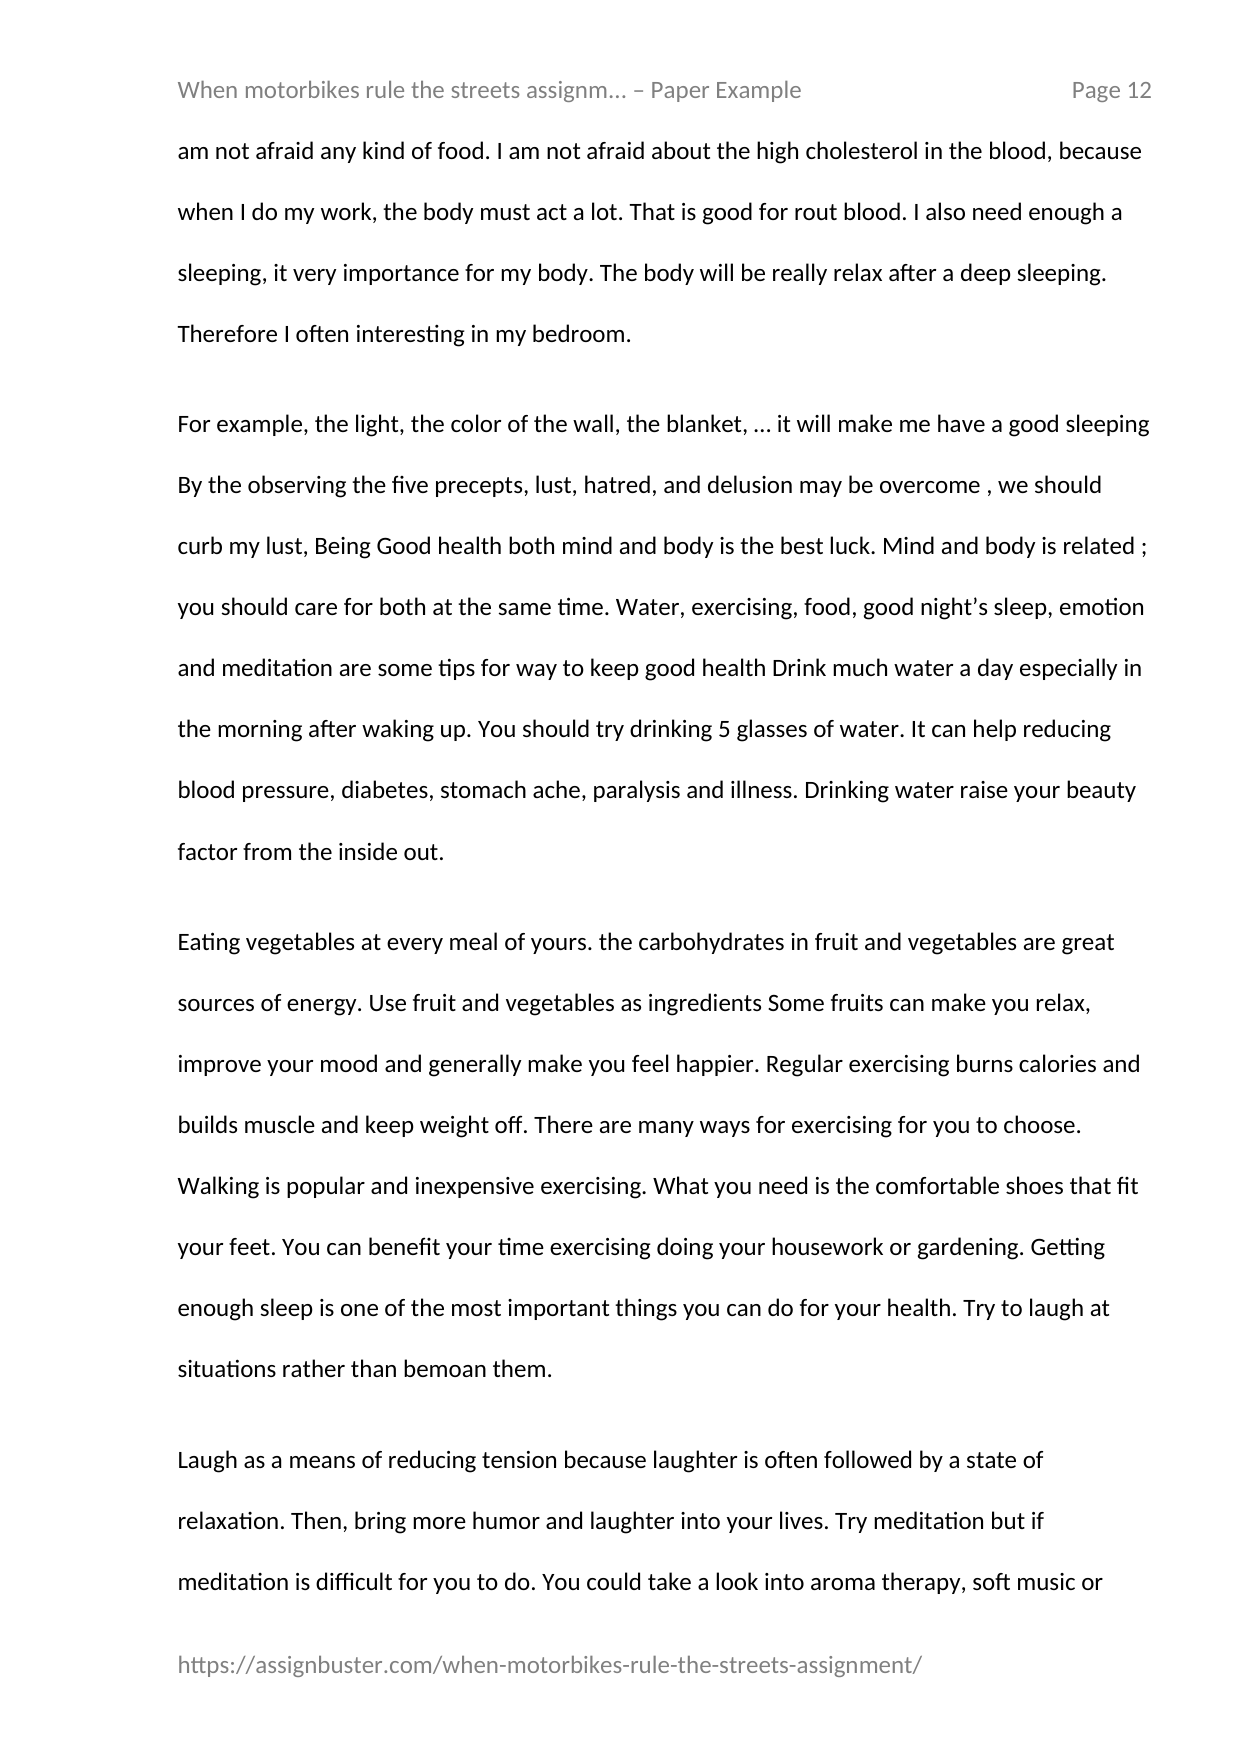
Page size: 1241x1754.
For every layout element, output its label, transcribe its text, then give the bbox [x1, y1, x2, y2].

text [177, 1444, 1152, 1597]
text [177, 135, 1152, 348]
text For example, the light, the color of the wall, the blanket, … it will make me have a good sleeping By the observing the five precepts, lust, hatred, and delusion may be overcome , we should curb my lust, Being Good health both mind and body is the best luck. Mind and body is related ; you should care for both at the same time. Water, exercising, food, good night’s sleep, emotion and meditation are some tips for way to keep good health Drink much water a day especially in the morning after waking up. You should try drinking 5 glasses of water. It can help reducing blood pressure, diabetes, stomach ache, paralysis and illness. Drinking water raise your beauty factor from the inside out. [177, 408, 1152, 866]
text Eating vegetables at every meal of yours. the carbohydrates in fruit and vegetables are great sources of energy. Use fruit and vegetables as ingredients Some fruits can make you relax, improve your mood and generally make you feel happier. Regular exercising burns calories and builds muscle and keep weight off. There are many ways for exercising for you to choose. Walking is popular and inexpensive exercising. What you need is the comfortable shoes that fit your feet. You can benefit your time exercising doing your housework or gardening. Getting enough sleep is one of the most important things you can do for your health. Try to laugh at situations rather than bemoan them. [177, 926, 1152, 1384]
